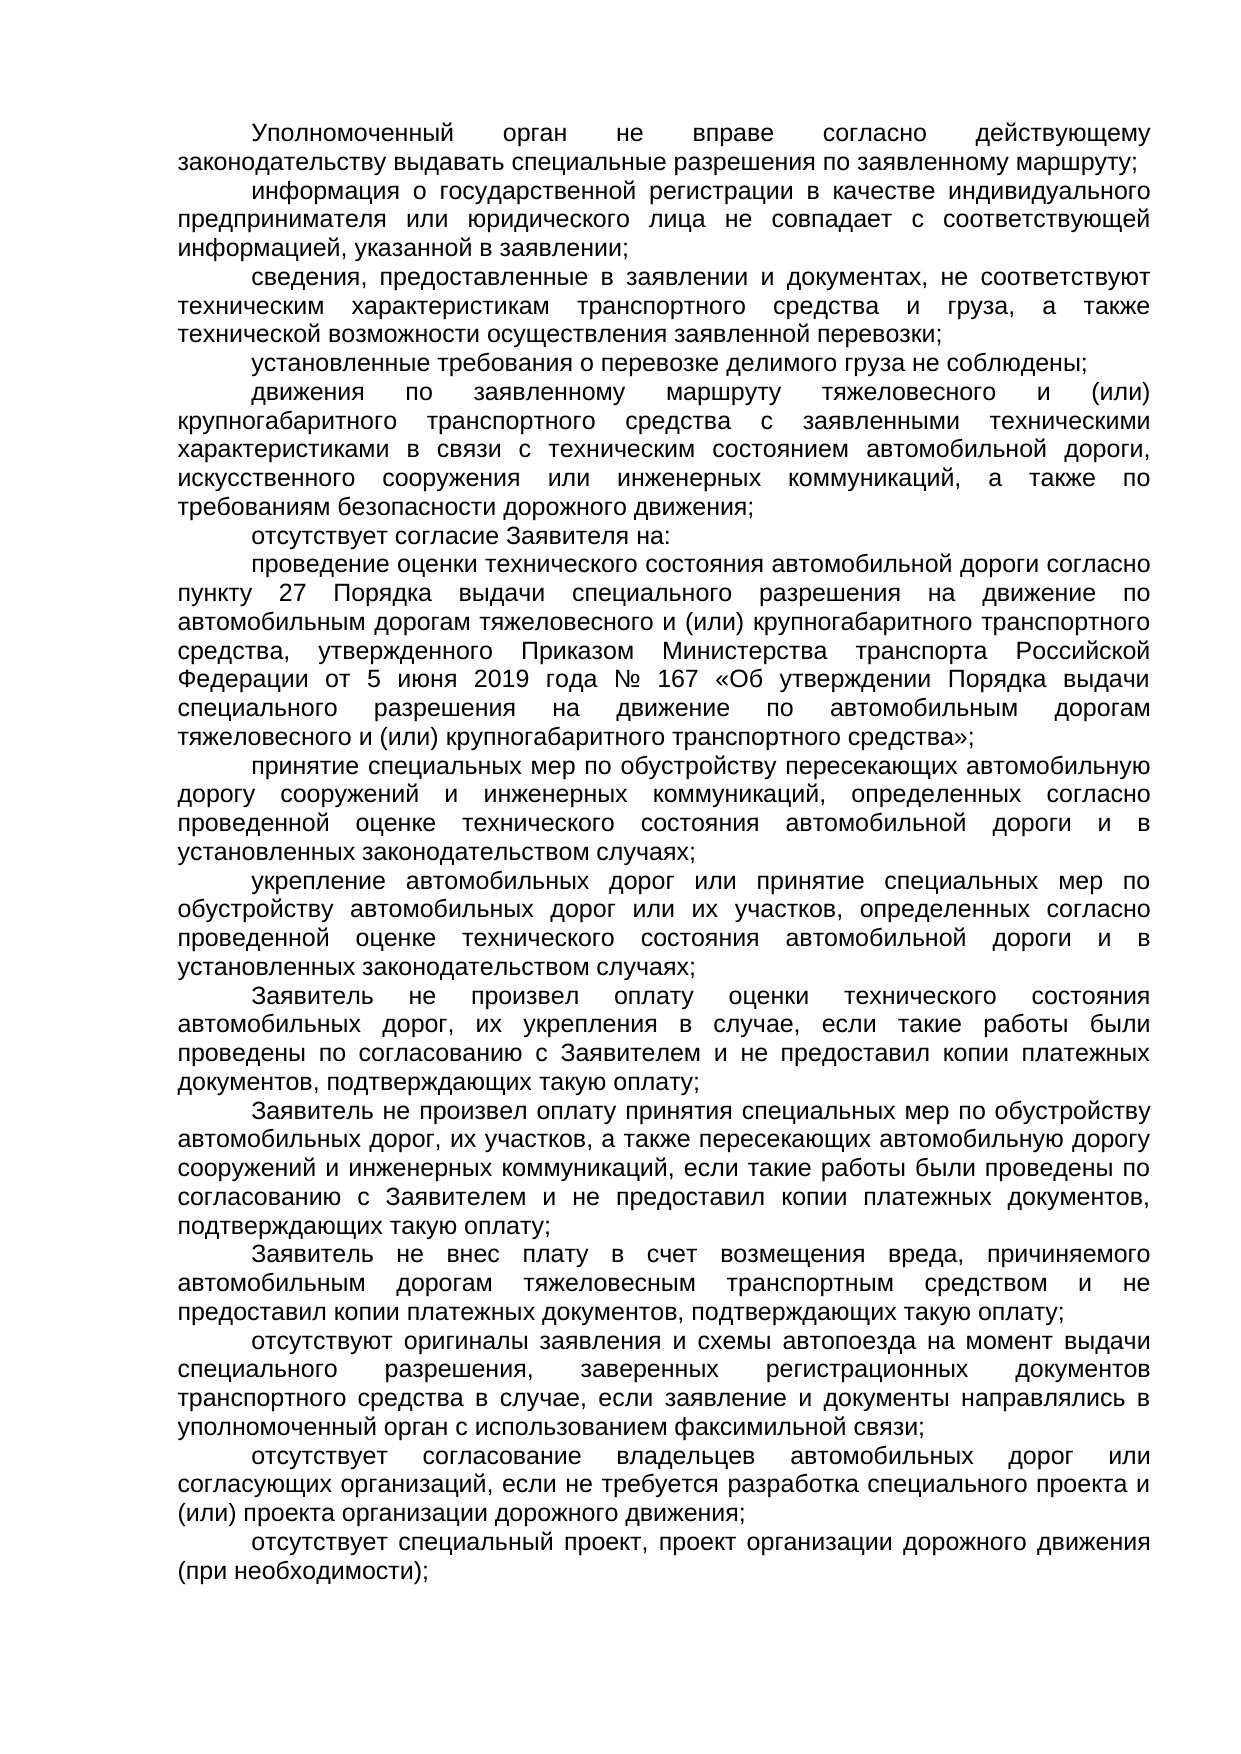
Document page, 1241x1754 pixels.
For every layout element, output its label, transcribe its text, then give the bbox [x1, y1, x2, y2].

text проведение оценки технического состояния автомобильной дороги согласно пункту 27 Порядка выдачи специального разрешения на движение по автомобильным дорогам тяжеловесного и (или) крупногабаритного транспортного средства, утвержденного Приказом Министерства транспорта Российской Федерации от 5 июня 2019 года № 167 «Об утверждении Порядка выдачи специального разрешения на движение по автомобильным дорогам тяжеловесного и (или) крупногабаритного транспортного средства»; [177, 549, 1152, 751]
text движения по заявленному маршруту тяжеловесного и (или) крупногабаритного транспортного средства с заявленными техническими характеристиками в связи с техническим состоянием автомобильной дороги, искусственного сооружения или инженерных коммуникаций, а также по требованиям безопасности дорожного движения; [177, 377, 1152, 521]
text Заявитель не внес плату в счет возмещения вреда, причиняемого автомобильным дорогам тяжеловесным транспортным средством и не предоставил копии платежных документов, подтверждающих такую оплату; [177, 1239, 1152, 1326]
text информация о государственной регистрации в качестве индивидуального предпринимателя или юридического лица не совпадает с соответствующей информацией, указанной в заявлении; [177, 176, 1152, 262]
text принятие специальных мер по обустройству пересекающих автомобильную дорогу сооружений и инженерных коммуникаций, определенных согласно проведенной оценке технического состояния автомобильной дороги и в установленных законодательством случаях; [177, 751, 1152, 866]
text установленные требования о перевозке делимого груза не соблюдены; [177, 348, 1152, 377]
text Уполномоченный орган не вправе согласно действующему законодательству выдавать специальные разрешения по заявленному маршруту; [177, 118, 1152, 176]
text отсутствует согласование владельцев автомобильных дорог или согласующих организаций, если не требуется разработка специального проекта и (или) проекта организации дорожного движения; [177, 1441, 1152, 1527]
text Заявитель не произвел оплату принятия специальных мер по обустройству автомобильных дорог, их участков, а также пересекающих автомобильную дорогу сооружений и инженерных коммуникаций, если такие работы были проведены по согласованию с Заявителем и не предоставил копии платежных документов, подтверждающих такую оплату; [177, 1096, 1152, 1239]
text отсутствует специальный проект, проект организации дорожного движения (при необходимости); [177, 1527, 1152, 1584]
text сведения, предоставленные в заявлении и документах, не соответствуют техническим характеристикам транспортного средства и груза, а также технической возможности осуществления заявленной перевозки; [177, 262, 1152, 348]
text отсутствует согласие Заявителя на: [177, 521, 1152, 549]
text Заявитель не произвел оплату оценки технического состояния автомобильных дорог, их укрепления в случае, если такие работы были проведены по согласованию с Заявителем и не предоставил копии платежных документов, подтверждающих такую оплату; [177, 981, 1152, 1096]
text отсутствуют оригиналы заявления и схемы автопоезда на момент выдачи специального разрешения, заверенных регистрационных документов транспортного средства в случае, если заявление и документы направлялись в уполномоченный орган с использованием факсимильной связи; [177, 1326, 1152, 1441]
text укрепление автомобильных дорог или принятие специальных мер по обустройству автомобильных дорог или их участков, определенных согласно проведенной оценке технического состояния автомобильной дороги и в установленных законодательством случаях; [177, 866, 1152, 981]
